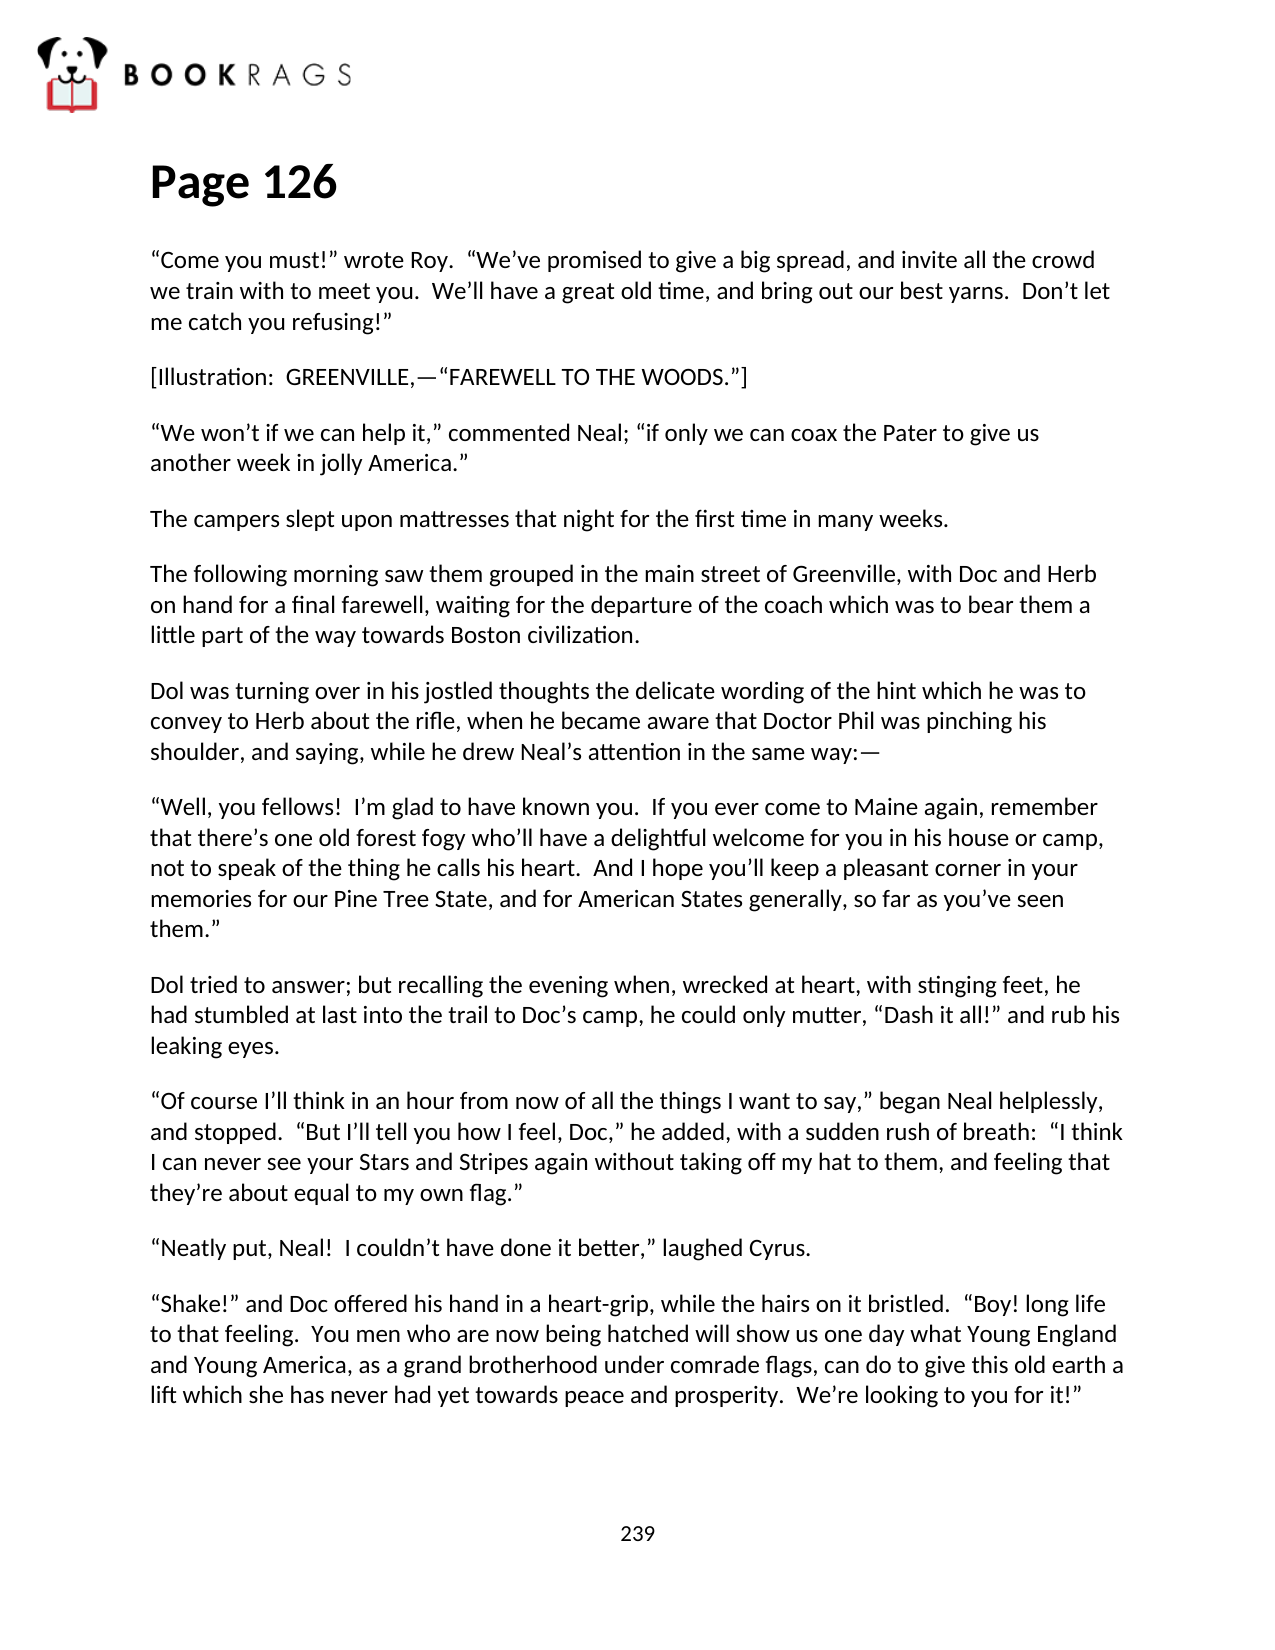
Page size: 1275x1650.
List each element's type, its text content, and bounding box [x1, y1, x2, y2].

text The campers slept upon mattresses that night for the first time in many weeks. [150, 503, 1125, 533]
text “Neatly put, Neal! I couldn’t have done it better,” laughed Cyrus. [150, 1233, 1125, 1263]
text “Of course I’ll think in an hour from now of all the things I want to say,” began Neal helplessly, and stopped. “But I’ll tell you how I feel, Doc,” he added, with a sudden rush of breath: “I think I can never see your Stars and Stripes again without taking off my hat to them, and feeling that they’re about equal to my own flag.” [150, 1086, 1125, 1208]
text [Illustration: GREENVILLE,—­“FAREWELL TO THE WOODS.”] [150, 361, 1125, 392]
text “We won’t if we can help it,” commented Neal; “if only we can coax the Pater to give us another week in jolly America.” [150, 417, 1125, 478]
text Page 126 [150, 150, 1125, 211]
picture [37, 37, 351, 113]
text Dol tried to answer; but recalling the evening when, wrecked at heart, with stinging feet, he had stumbled at last into the trail to Doc’s camp, he could only mutter, “Dash it all!” and rub his leaking eyes. [150, 969, 1125, 1061]
text The following morning saw them grouped in the main street of Greenville, with Doc and Herb on hand for a final farewell, waiting for the departure of the coach which was to bear them a little part of the way towards Boston civilization. [150, 558, 1125, 650]
text Dol was turning over in his jostled thoughts the delicate wording of the hint which he was to convey to Herb about the rifle, when he became aware that Doctor Phil was pinching his shoulder, and saying, while he drew Neal’s attention in the same way:—­ [150, 675, 1125, 766]
text “Shake!” and Doc offered his hand in a heart-grip, while the hairs on it bristled. “Boy! long life to that feeling. You men who are now being hatched will show us one day what Young England and Young America, as a grand brotherhood under comrade flags, can do to give this old earth a lift which she has never had yet towards peace and prosperity. We’re looking to you for it!” [150, 1288, 1125, 1410]
text “Come you must!” wrote Roy. “We’ve promised to give a big spread, and invite all the crowd we train with to meet you. We’ll have a great old time, and bring out our best yarns. Don’t let me catch you refusing!” [150, 244, 1125, 336]
text “Well, you fellows! I’m glad to have known you. If you ever come to Maine again, remember that there’s one old forest fogy who’ll have a delightful welcome for you in his house or camp, not to speak of the thing he calls his heart. And I hope you’ll keep a pleasant corner in your memories for our Pine Tree State, and for American States generally, so far as you’ve seen them.” [150, 791, 1125, 944]
